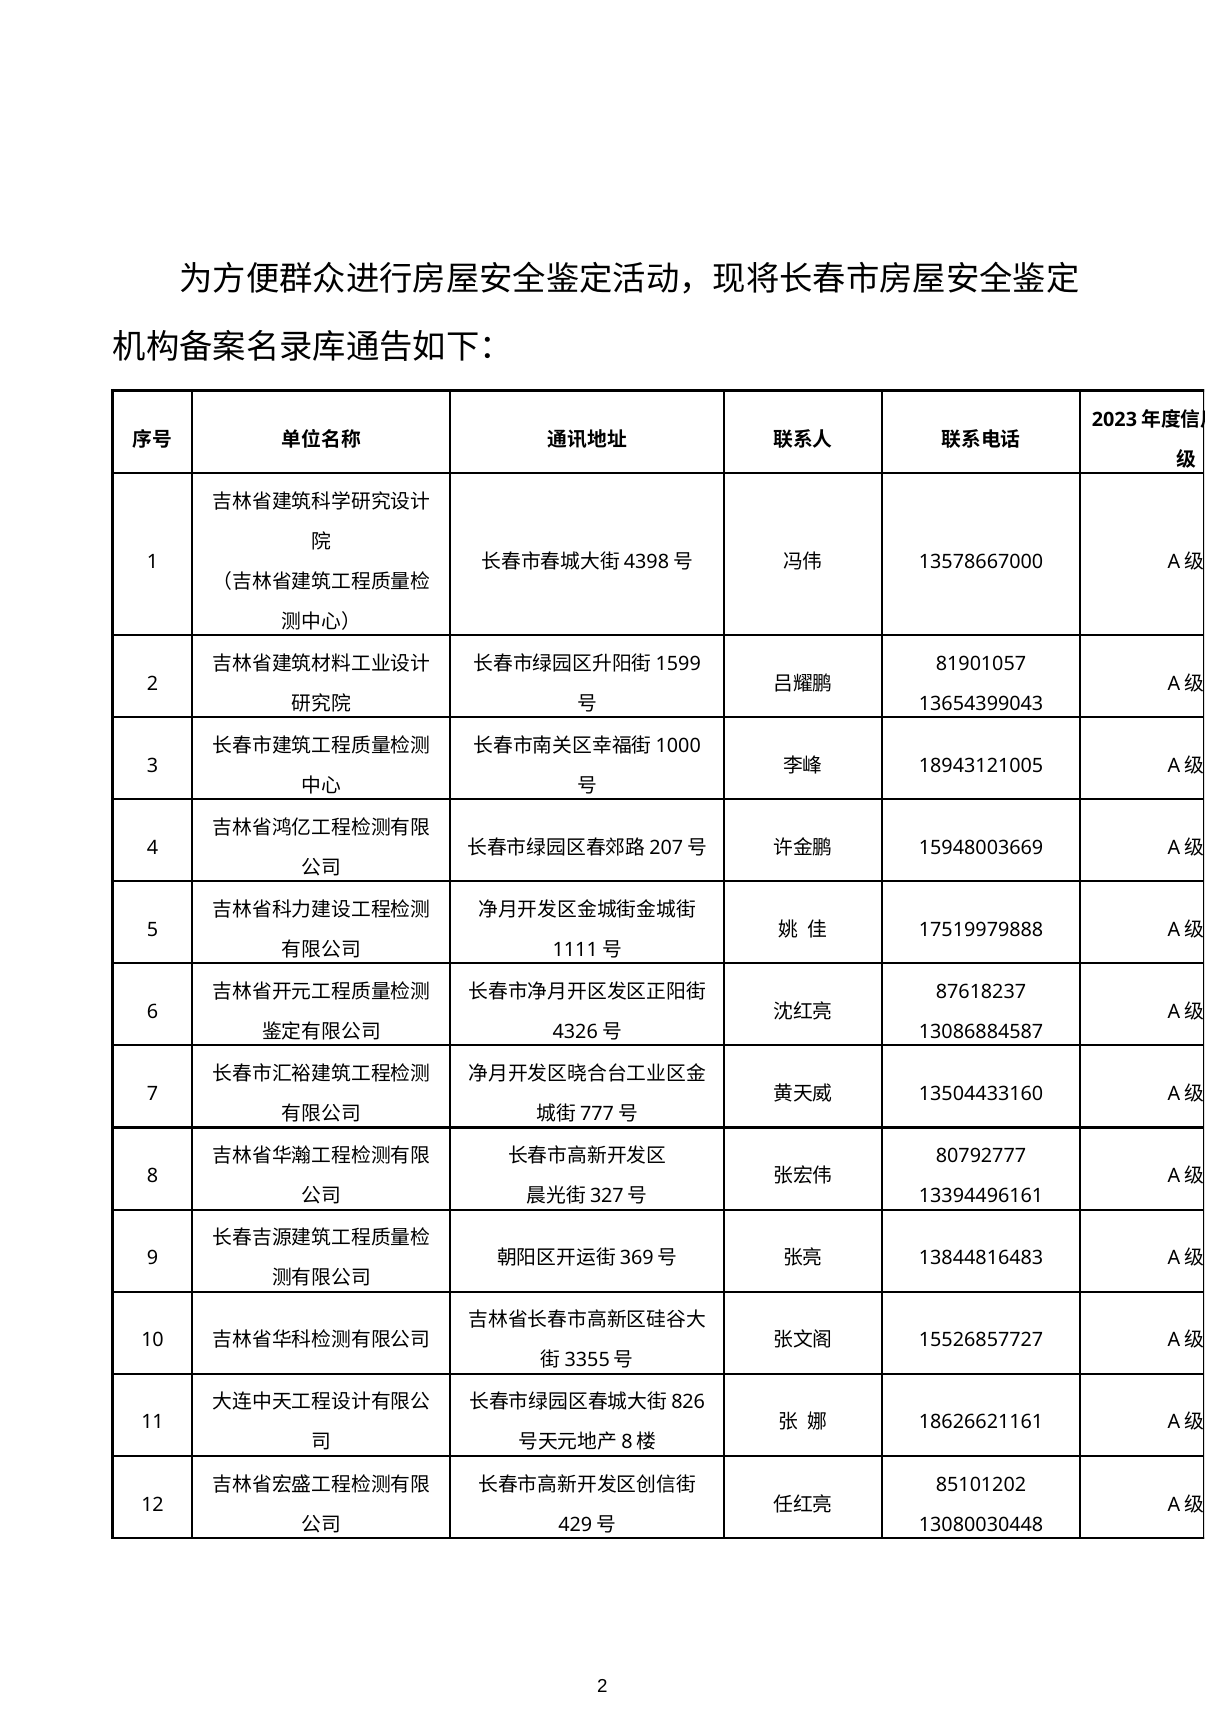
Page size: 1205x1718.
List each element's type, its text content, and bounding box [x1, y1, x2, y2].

table_header 序号 [114, 392, 191, 472]
table_cell A级 [1081, 1457, 1203, 1537]
table_cell 吉林省宏盛工程检测有限公司 [193, 1457, 449, 1537]
table_cell A级 [1081, 636, 1203, 716]
table_cell 17519979888 [883, 882, 1079, 962]
table_cell 7 [114, 1046, 191, 1126]
table_cell 15526857727 [883, 1293, 1079, 1373]
table_cell 9 [114, 1211, 191, 1291]
table_header 通讯地址 [451, 392, 723, 472]
table_cell 吉林省建筑科学研究设计院 （吉林省建筑工程质量检测中心） [193, 474, 449, 634]
table_cell 长春市净月开区发区正阳街4326号 [451, 964, 723, 1044]
table_cell A级 [1081, 474, 1203, 634]
table_cell A级 [1081, 1046, 1203, 1126]
table_header 单位名称 [193, 392, 449, 472]
table_cell 沈红亮 [725, 964, 881, 1044]
table_cell 任红亮 [725, 1457, 881, 1537]
table_cell A级 [1081, 1129, 1203, 1208]
table_cell A级 [1081, 718, 1203, 798]
table_cell 3 [114, 718, 191, 798]
table_cell A级 [1081, 1211, 1203, 1291]
table_cell A级 [1081, 1293, 1203, 1373]
table_cell A级 [1081, 1375, 1203, 1455]
table_cell 张宏伟 [725, 1129, 881, 1208]
table_cell 长春市汇裕建筑工程检测有限公司 [193, 1046, 449, 1126]
table_cell 85101202 13080030448 [883, 1457, 1079, 1537]
table_cell 长春市高新开发区创信街429号 [451, 1457, 723, 1537]
table_cell 80792777 13394496161 [883, 1129, 1079, 1208]
table_cell 18943121005 [883, 718, 1079, 798]
table_cell 吉林省科力建设工程检测有限公司 [193, 882, 449, 962]
table_cell 2 [114, 636, 191, 716]
table_cell 张文阁 [725, 1293, 881, 1373]
table_cell 朝阳区开运街369号 [451, 1211, 723, 1291]
table_cell 长春市绿园区春郊路207号 [451, 800, 723, 880]
table_cell 6 [114, 964, 191, 1044]
table_cell 李峰 [725, 718, 881, 798]
table_cell 13578667000 [883, 474, 1079, 634]
table_cell 10 [114, 1293, 191, 1373]
table_cell 长春市南关区幸福街1000号 [451, 718, 723, 798]
table_cell 13844816483 [883, 1211, 1079, 1291]
table_cell 吉林省长春市高新区硅谷大街3355号 [451, 1293, 723, 1373]
table_cell 吉林省华瀚工程检测有限公司 [193, 1129, 449, 1208]
table_cell 吕耀鹏 [725, 636, 881, 716]
table_cell 81901057 13654399043 [883, 636, 1079, 716]
table_cell 吉林省开元工程质量检测鉴定有限公司 [193, 964, 449, 1044]
table_cell 冯伟 [725, 474, 881, 634]
table_cell 4 [114, 800, 191, 880]
table_header 2023年度信用评价等级 [1081, 392, 1203, 472]
table_cell 长春市绿园区春城大街826号天元地产8楼 [451, 1375, 723, 1455]
table_cell A级 [1081, 800, 1203, 880]
table_cell 15948003669 [883, 800, 1079, 880]
table_cell 1 [114, 474, 191, 634]
table_cell 13504433160 [883, 1046, 1079, 1126]
table_header 联系人 [725, 392, 881, 472]
table_cell 5 [114, 882, 191, 962]
table_cell 吉林省鸿亿工程检测有限公司 [193, 800, 449, 880]
table_cell 长春市建筑工程质量检测中心 [193, 718, 449, 798]
table_cell 大连中天工程设计有限公司 [193, 1375, 449, 1455]
table_cell 张亮 [725, 1211, 881, 1291]
text 为方便群众进行房屋安全鉴定活动，现将长春市房屋安全鉴定机构备案名录库通告如下： [112, 252, 1092, 368]
table_cell 11 [114, 1375, 191, 1455]
table_cell 长春吉源建筑工程质量检测有限公司 [193, 1211, 449, 1291]
table_cell 吉林省建筑材料工业设计研究院 [193, 636, 449, 716]
table_cell A级 [1081, 882, 1203, 962]
table_cell 8 [114, 1129, 191, 1208]
table_cell 净月开发区金城街金城街1111号 [451, 882, 723, 962]
table_cell 18626621161 [883, 1375, 1079, 1455]
table_cell 长春市绿园区升阳街1599号 [451, 636, 723, 716]
table_cell 12 [114, 1457, 191, 1537]
table_cell 黄天威 [725, 1046, 881, 1126]
table_cell 长春市高新开发区 晨光街327号 [451, 1129, 723, 1208]
table_header 联系电话 [883, 392, 1079, 472]
table_cell 长春市春城大街4398号 [451, 474, 723, 634]
table_cell 许金鹏 [725, 800, 881, 880]
table_cell 张 娜 [725, 1375, 881, 1455]
table_cell 吉林省华科检测有限公司 [193, 1293, 449, 1373]
table_cell 净月开发区晓合台工业区金城街777号 [451, 1046, 723, 1126]
table_cell 姚 佳 [725, 882, 881, 962]
table_cell 87618237 13086884587 [883, 964, 1079, 1044]
table_cell A级 [1081, 964, 1203, 1044]
